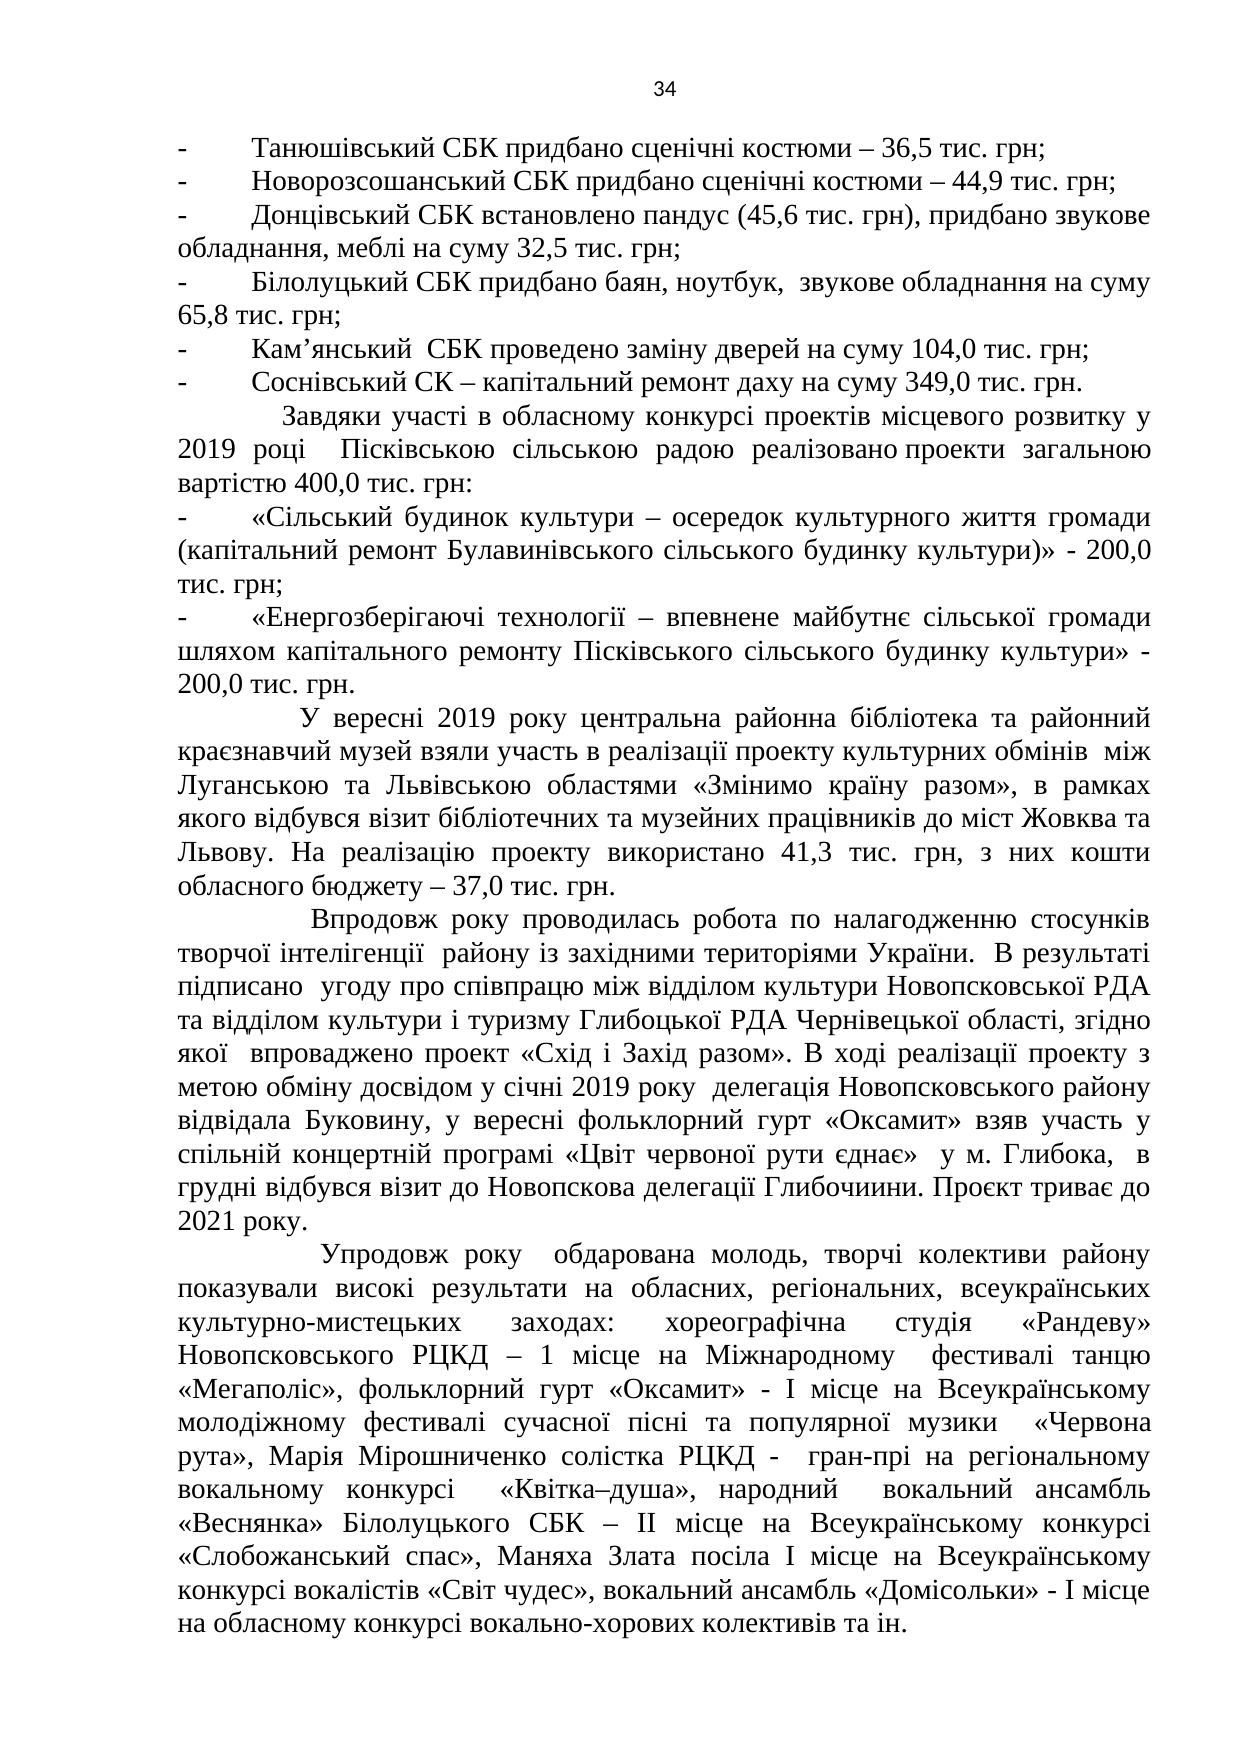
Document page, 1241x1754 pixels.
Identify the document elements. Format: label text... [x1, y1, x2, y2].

text Упродовж року обдарована молодь, творчі колективи району показували високі результати на обласних, регіональних, всеукраїнських культурно-мистецьких заходах: хореографічна студія «Рандеву» Новопсковського РЦКД – 1 місце на Міжнародному фестивалі танцю «Мегаполіс», фольклорний гурт «Оксамит» - І місце на Всеукраїнському молодіжному фестивалі сучасної пісні та популярної музики «Червона рута», Марія Мірошниченко солістка РЦКД - гран-прі на регіональному вокальному конкурсі «Квітка–душа», народний вокальний ансамбль «Веснянка» Білолуцького СБК – ІІ місце на Всеукраїнському конкурсі «Слобожанський спас», Маняха Злата посіла І місце на Всеукраїнському конкурсі вокалістів «Світ чудес», вокальний ансамбль «Домісольки» - І місце на обласному конкурсі вокально-хорових колективів та ін. [177, 1237, 1152, 1639]
list Соснівський СК – капітальний ремонт даху на суму 349,0 тис. грн. [177, 364, 1152, 398]
list «Сільський будинок культури – осередок культурного життя громади (капітальний ремонт Булавинівського сільського будинку культури)» - 200,0 тис. грн; [177, 499, 1152, 599]
list Кам’янський СБК проведено заміну дверей на суму 104,0 тис. грн; [177, 331, 1152, 364]
text Завдяки участі в обласному конкурсі проектів місцевого розвитку у 2019 році Пісківською сільською радою реалізовано проекти загальною вартістю 400,0 тис. грн: [177, 398, 1152, 499]
list Новорозсошанський СБК придбано сценічні костюми – 44,9 тис. грн; [177, 163, 1152, 197]
list Білолуцький СБК придбано баян, ноутбук, звукове обладнання на суму 65,8 тис. грн; [177, 264, 1152, 331]
text Впродовж року проводилась робота по налагодженню стосунків творчої інтелігенції району із західними територіями України. В результаті підписано угоду про співпрацю між відділом культури Новопсковської РДА та відділом культури і туризму Глибоцької РДА Чернівецької області, згідно якої впроваджено проект «Схід і Захід разом». В ході реалізації проекту з метою обміну досвідом у січні 2019 року делегація Новопсковського району відвідала Буковину, у вересні фольклорний гурт «Оксамит» взяв участь у спільній концертній програмі «Цвіт червоної рути єднає» у м. Глибока, в грудні відбувся візит до Новопскова делегації Глибочиини. Проєкт триває до 2021 року. [177, 901, 1152, 1237]
list Танюшівський СБК придбано сценічні костюми – 36,5 тис. грн; [177, 130, 1152, 163]
list Донцівський СБК встановлено пандус (45,6 тис. грн), придбано звукове обладнання, меблі на суму 32,5 тис. грн; [177, 197, 1152, 264]
list «Енергозберігаючі технології – впевнене майбутнє сільської громади шляхом капітального ремонту Пісківського сільського будинку культури» - 200,0 тис. грн. [177, 599, 1152, 700]
list У вересні 2019 року центральна районна бібліотека та районний краєзнавчий музей взяли участь в реалізації проекту культурних обмінів між Луганською та Львівською областями «Змінимо країну разом», в рамках якого відбувся візит бібліотечних та музейних працівників до міст Жовква та Львову. На реалізацію проекту використано 41,3 тис. грн, з них кошти обласного бюджету – 37,0 тис. грн. [177, 700, 1152, 901]
